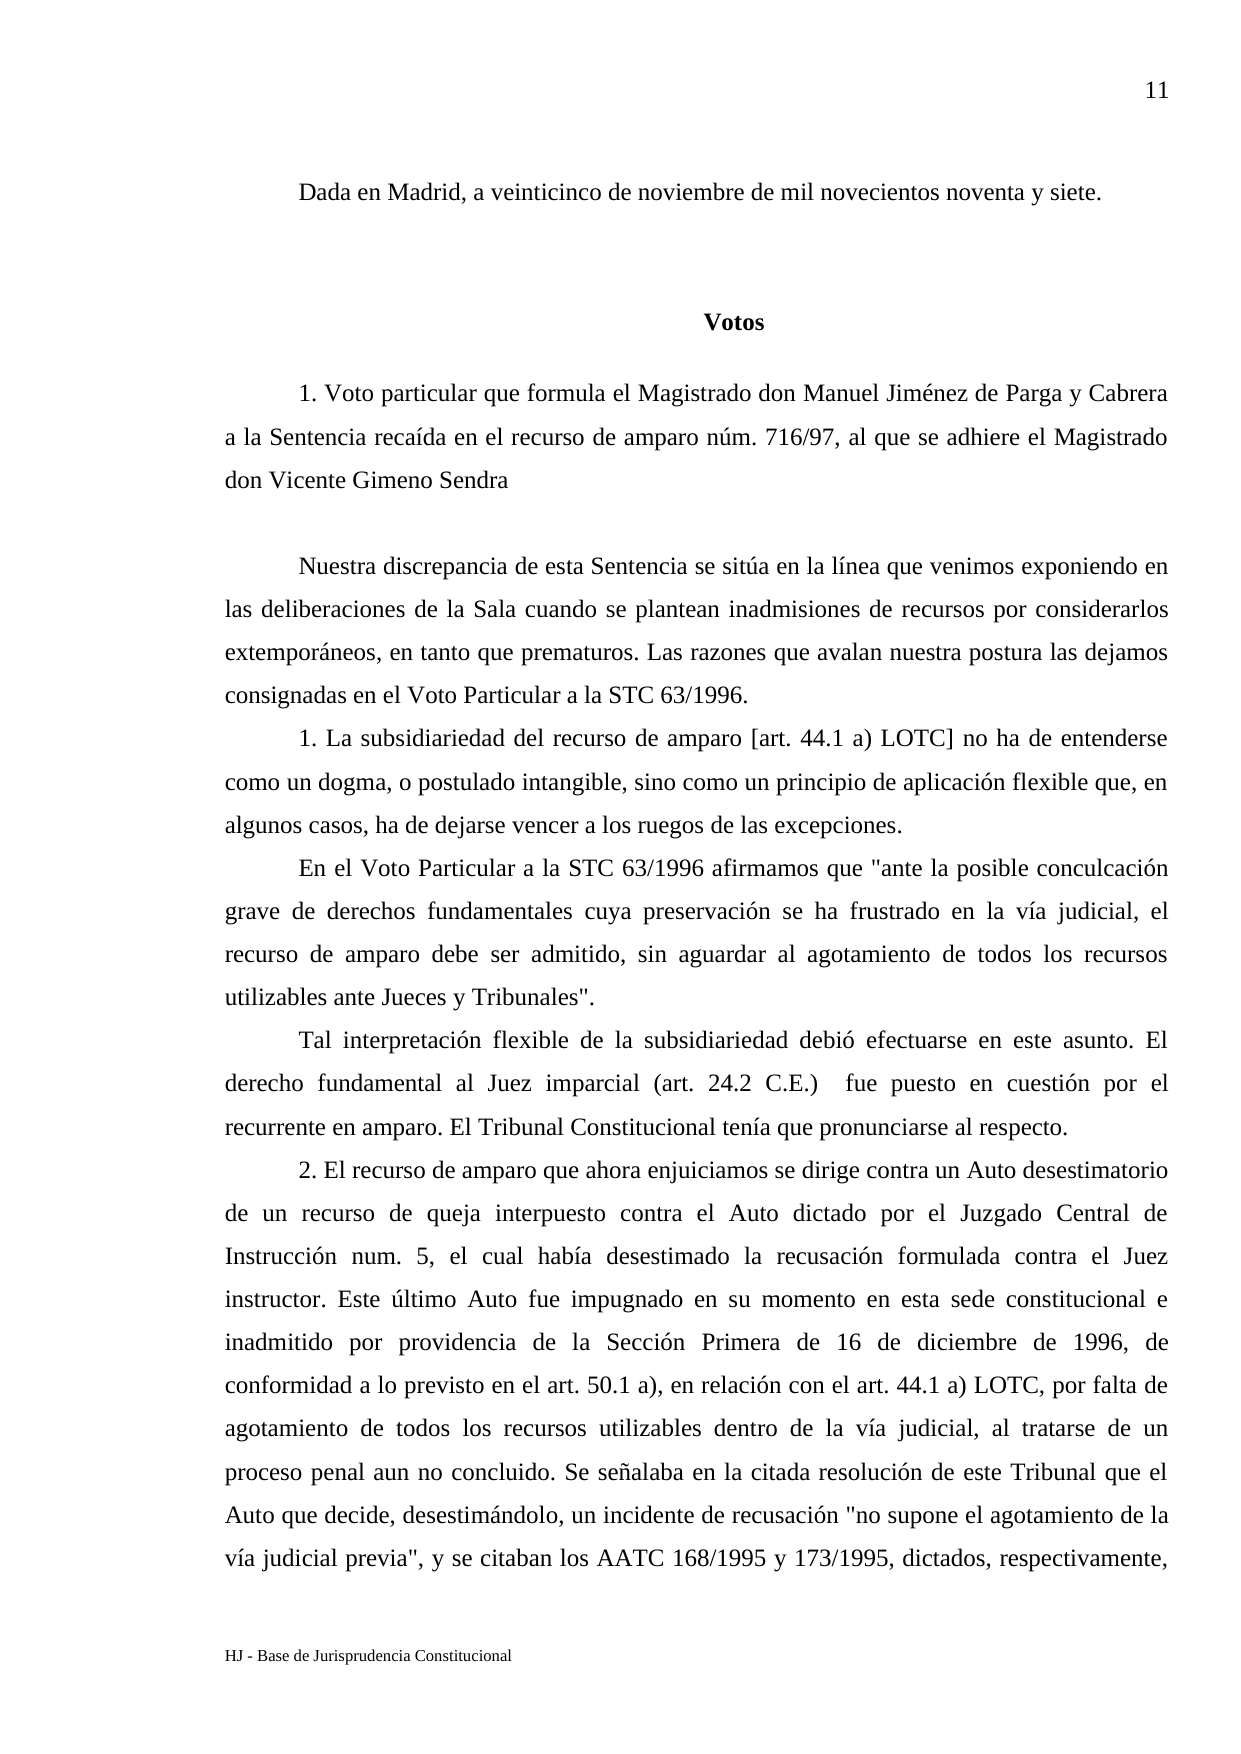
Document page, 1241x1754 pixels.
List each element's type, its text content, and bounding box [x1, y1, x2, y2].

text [224, 1155, 1169, 1572]
text En el Voto Particular a la STC 63/1996 afirmamos que "ante la posible conculcación grave de derechos fundamentales cuya preservación se ha frustrado en la vía judicial, el recurso de amparo debe ser admitido, sin aguardar al agotamiento de todos los recursos utilizables ante Jueces y Tribunales". [224, 853, 1169, 1011]
text Tal interpretación flexible de la subsidiariedad debió efectuarse en este asunto. El derecho fundamental al Juez imparcial (art. 24.2 C.E.) fue puesto en cuestión por el recurrente en amparo. El Tribunal Constitucional tenía que pronunciarse al respecto. [224, 1025, 1169, 1140]
text 1. Voto particular que formula el Magistrado don Manuel Jiménez de Parga y Cabrera a la Sentencia recaída en el recurso de amparo núm. 716/97, al que se adhiere el Magistrado don Vicente Gimeno Sendra [224, 378, 1169, 493]
text Dada en Madrid, a veinticinco de noviembre de mil novecientos noventa y siete. [224, 177, 1169, 206]
subtitle Votos [224, 307, 1169, 335]
text 1. La subsidiariedad del recurso de amparo [art. 44.1 a) LOTC] no ha de entenderse como un dogma, o postulado intangible, sino como un principio de aplicación flexible que, en algunos casos, ha de dejarse vencer a los ruegos de las excepciones. [224, 723, 1169, 838]
text Nuestra discrepancia de esta Sentencia se sitúa en la línea que venimos exponiendo en las deliberaciones de la Sala cuando se plantean inadmisiones de recursos por considerarlos extemporáneos, en tanto que prematuros. Las razones que avalan nuestra postura las dejamos consignadas en el Voto Particular a la STC 63/1996. [224, 551, 1169, 709]
